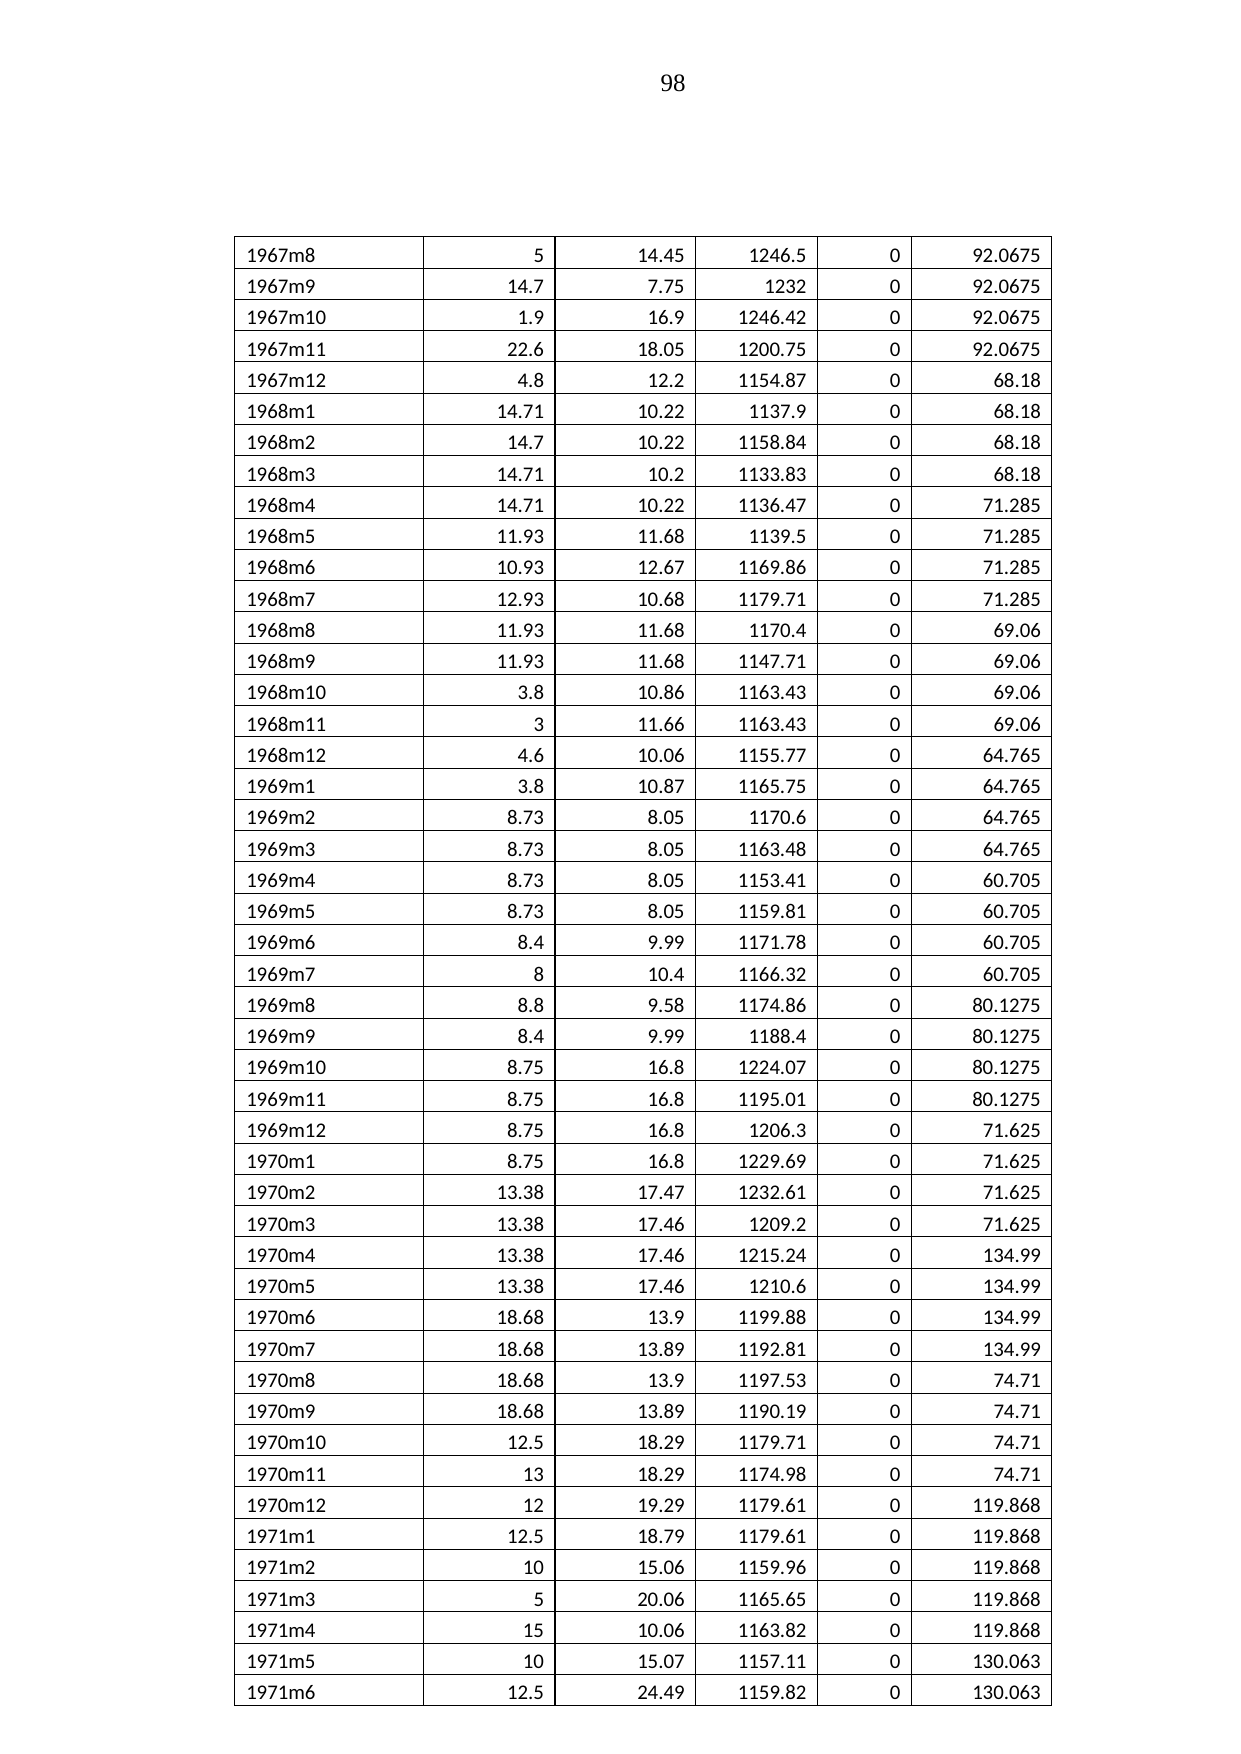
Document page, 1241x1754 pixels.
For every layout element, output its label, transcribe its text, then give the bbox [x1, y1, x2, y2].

table_cell 1206.3 [696, 1112, 817, 1142]
table_cell 0 [818, 862, 911, 892]
table_cell 8.05 [556, 800, 695, 830]
table_cell 1195.01 [696, 1081, 817, 1111]
table_cell 0 [818, 1269, 911, 1299]
table_cell 18.29 [556, 1425, 695, 1455]
table_cell 0 [818, 706, 911, 736]
table_cell 74.71 [912, 1362, 1051, 1392]
table_cell 80.1275 [912, 1081, 1051, 1111]
table_cell 0 [818, 1519, 911, 1549]
table_cell 12.93 [424, 581, 554, 611]
table_cell 13.38 [424, 1206, 554, 1236]
table_cell 1967m9 [235, 269, 423, 299]
table_cell 12.67 [556, 550, 695, 580]
table_cell 18.68 [424, 1394, 554, 1424]
table_cell 1174.86 [696, 987, 817, 1017]
table_cell 0 [818, 394, 911, 424]
table_cell 0 [818, 1456, 911, 1486]
table_cell 68.18 [912, 362, 1051, 392]
table_cell 1968m8 [235, 612, 423, 642]
table_cell 119.868 [912, 1519, 1051, 1549]
table_cell 10.22 [556, 425, 695, 455]
table_cell 10 [424, 1644, 554, 1674]
table_cell 8.73 [424, 862, 554, 892]
table_cell 1971m2 [235, 1550, 423, 1580]
table_cell 1970m4 [235, 1237, 423, 1267]
table_cell 1970m2 [235, 1175, 423, 1205]
table_cell 8.05 [556, 894, 695, 924]
table_cell 1209.2 [696, 1206, 817, 1236]
table_cell 1210.6 [696, 1269, 817, 1299]
table_cell 13.89 [556, 1331, 695, 1361]
table_cell 13 [424, 1456, 554, 1486]
table_cell 15.06 [556, 1550, 695, 1580]
table_cell 1969m4 [235, 862, 423, 892]
table_cell 64.765 [912, 831, 1051, 861]
table_cell 1174.98 [696, 1456, 817, 1486]
table_cell 1137.9 [696, 394, 817, 424]
table_cell 1163.43 [696, 706, 817, 736]
table_cell 1968m5 [235, 519, 423, 549]
table_cell 0 [818, 1644, 911, 1674]
table_cell 0 [818, 581, 911, 611]
table_cell 16.8 [556, 1081, 695, 1111]
table_cell 1969m1 [235, 769, 423, 799]
table_cell 92.0675 [912, 300, 1051, 330]
table_cell 4.8 [424, 362, 554, 392]
table_cell 0 [818, 269, 911, 299]
table_cell 60.705 [912, 862, 1051, 892]
table_cell 8.73 [424, 894, 554, 924]
table_cell 0 [818, 456, 911, 486]
table_cell 134.99 [912, 1237, 1051, 1267]
table_cell 0 [818, 675, 911, 705]
table_cell 11.93 [424, 519, 554, 549]
table_cell 0 [818, 1675, 911, 1705]
table_cell 17.46 [556, 1237, 695, 1267]
table_cell 8 [424, 956, 554, 986]
table_cell 16.9 [556, 300, 695, 330]
table_cell 60.705 [912, 925, 1051, 955]
table_cell 1970m1 [235, 1144, 423, 1174]
table_cell 68.18 [912, 394, 1051, 424]
table_cell 64.765 [912, 737, 1051, 767]
table_cell 1165.65 [696, 1581, 817, 1611]
table_cell 1155.77 [696, 737, 817, 767]
table_cell 0 [818, 519, 911, 549]
table_cell 1968m9 [235, 644, 423, 674]
table_cell 69.06 [912, 612, 1051, 642]
table_cell 1969m8 [235, 987, 423, 1017]
table_cell 10.68 [556, 581, 695, 611]
table_cell 0 [818, 1144, 911, 1174]
table_cell 1165.75 [696, 769, 817, 799]
table_cell 64.765 [912, 800, 1051, 830]
table_cell 1147.71 [696, 644, 817, 674]
table_cell 0 [818, 956, 911, 986]
table_cell 18.68 [424, 1300, 554, 1330]
table_cell 8.75 [424, 1081, 554, 1111]
table_cell 1970m8 [235, 1362, 423, 1392]
table_cell 1970m7 [235, 1331, 423, 1361]
table_cell 0 [818, 1394, 911, 1424]
table_cell 0 [818, 425, 911, 455]
table_cell 1970m12 [235, 1487, 423, 1517]
table_cell 8.73 [424, 800, 554, 830]
table_cell 0 [818, 1237, 911, 1267]
table_cell 71.625 [912, 1144, 1051, 1174]
table_cell 3.8 [424, 769, 554, 799]
table_cell 8.75 [424, 1050, 554, 1080]
table_cell 1232 [696, 269, 817, 299]
table_cell 1154.87 [696, 362, 817, 392]
table_cell 71.285 [912, 487, 1051, 517]
table_cell 92.0675 [912, 269, 1051, 299]
table_cell 1197.53 [696, 1362, 817, 1392]
table_cell 1968m3 [235, 456, 423, 486]
table_cell 1229.69 [696, 1144, 817, 1174]
table_cell 11.93 [424, 612, 554, 642]
table_cell 0 [818, 1362, 911, 1392]
table_cell 0 [818, 1487, 911, 1517]
table_cell 0 [818, 1081, 911, 1111]
table_cell 1224.07 [696, 1050, 817, 1080]
table_cell 5 [424, 1581, 554, 1611]
table_cell 8.8 [424, 987, 554, 1017]
table_cell 1967m12 [235, 362, 423, 392]
table_cell 69.06 [912, 706, 1051, 736]
table_cell 14.7 [424, 425, 554, 455]
table_cell 18.05 [556, 331, 695, 361]
table_cell 71.625 [912, 1175, 1051, 1205]
table_cell 1.9 [424, 300, 554, 330]
table_cell 119.868 [912, 1612, 1051, 1642]
table_cell 0 [818, 737, 911, 767]
table_cell 1968m6 [235, 550, 423, 580]
table_cell 1968m4 [235, 487, 423, 517]
table_cell 1136.47 [696, 487, 817, 517]
table_cell 1967m11 [235, 331, 423, 361]
table_cell 1970m3 [235, 1206, 423, 1236]
table_cell 69.06 [912, 644, 1051, 674]
table_cell 74.71 [912, 1425, 1051, 1455]
table_cell 71.625 [912, 1112, 1051, 1142]
table_cell 119.868 [912, 1487, 1051, 1517]
table_cell 13.38 [424, 1269, 554, 1299]
table_cell 1163.82 [696, 1612, 817, 1642]
table_cell 1971m5 [235, 1644, 423, 1674]
table_cell 11.68 [556, 612, 695, 642]
table_cell 18.68 [424, 1362, 554, 1392]
table_cell 1969m7 [235, 956, 423, 986]
table_cell 1179.61 [696, 1519, 817, 1549]
table_cell 13.38 [424, 1175, 554, 1205]
table_cell 15.07 [556, 1644, 695, 1674]
table_cell 0 [818, 1300, 911, 1330]
table_cell 119.868 [912, 1581, 1051, 1611]
table_cell 10.87 [556, 769, 695, 799]
table_cell 71.285 [912, 519, 1051, 549]
table_cell 1157.11 [696, 1644, 817, 1674]
table_cell 134.99 [912, 1331, 1051, 1361]
table_cell 80.1275 [912, 1050, 1051, 1080]
table_cell 92.0675 [912, 331, 1051, 361]
table_cell 22.6 [424, 331, 554, 361]
table_cell 1190.19 [696, 1394, 817, 1424]
table_cell 9.99 [556, 925, 695, 955]
table_cell 20.06 [556, 1581, 695, 1611]
table_cell 69.06 [912, 675, 1051, 705]
table_cell 130.063 [912, 1644, 1051, 1674]
table_cell 12.5 [424, 1425, 554, 1455]
table_cell 8.4 [424, 925, 554, 955]
table_cell 1968m10 [235, 675, 423, 705]
table_cell 14.45 [556, 237, 695, 267]
table_cell 1968m2 [235, 425, 423, 455]
table_cell 1179.71 [696, 1425, 817, 1455]
table_cell 10.86 [556, 675, 695, 705]
table_cell 1159.96 [696, 1550, 817, 1580]
table_cell 1179.71 [696, 581, 817, 611]
table_cell 64.765 [912, 769, 1051, 799]
table_cell 9.58 [556, 987, 695, 1017]
table_cell 1171.78 [696, 925, 817, 955]
table_cell 0 [818, 1331, 911, 1361]
table_cell 1163.43 [696, 675, 817, 705]
table_cell 1971m3 [235, 1581, 423, 1611]
table_cell 1188.4 [696, 1019, 817, 1049]
table_cell 13.89 [556, 1394, 695, 1424]
table_cell 10.06 [556, 737, 695, 767]
table_cell 8.4 [424, 1019, 554, 1049]
table_cell 119.868 [912, 1550, 1051, 1580]
table_cell 12.2 [556, 362, 695, 392]
table_cell 80.1275 [912, 987, 1051, 1017]
table_cell 0 [818, 1206, 911, 1236]
table_cell 14.71 [424, 487, 554, 517]
table_cell 10.93 [424, 550, 554, 580]
table_cell 68.18 [912, 456, 1051, 486]
table_cell 1169.86 [696, 550, 817, 580]
table_cell 1163.48 [696, 831, 817, 861]
table_cell 1968m1 [235, 394, 423, 424]
table_cell 1166.32 [696, 956, 817, 986]
table_cell 7.75 [556, 269, 695, 299]
table_cell 0 [818, 300, 911, 330]
table_cell 60.705 [912, 956, 1051, 986]
table_cell 1246.42 [696, 300, 817, 330]
table_cell 68.18 [912, 425, 1051, 455]
table_cell 1969m12 [235, 1112, 423, 1142]
table_cell 1969m3 [235, 831, 423, 861]
table_cell 0 [818, 894, 911, 924]
table_cell 0 [818, 1175, 911, 1205]
table_cell 10.4 [556, 956, 695, 986]
table_cell 1215.24 [696, 1237, 817, 1267]
table_cell 10.22 [556, 487, 695, 517]
table_cell 1969m6 [235, 925, 423, 955]
table_cell 13.9 [556, 1362, 695, 1392]
table_cell 8.05 [556, 831, 695, 861]
table_cell 1968m12 [235, 737, 423, 767]
table_cell 92.0675 [912, 237, 1051, 267]
table_cell 12.5 [424, 1675, 554, 1705]
table_cell 10 [424, 1550, 554, 1580]
table_cell 11.66 [556, 706, 695, 736]
table_cell 1968m11 [235, 706, 423, 736]
table_cell 17.47 [556, 1175, 695, 1205]
table_cell 10.2 [556, 456, 695, 486]
table_cell 1153.41 [696, 862, 817, 892]
table_cell 0 [818, 1612, 911, 1642]
table_cell 1969m10 [235, 1050, 423, 1080]
table_cell 1971m6 [235, 1675, 423, 1705]
table_cell 3 [424, 706, 554, 736]
table_cell 15 [424, 1612, 554, 1642]
table_cell 0 [818, 331, 911, 361]
table_cell 1970m10 [235, 1425, 423, 1455]
table_cell 0 [818, 1550, 911, 1580]
table_cell 5 [424, 237, 554, 267]
table_cell 14.71 [424, 456, 554, 486]
table_cell 0 [818, 800, 911, 830]
table_cell 0 [818, 925, 911, 955]
table_cell 17.46 [556, 1206, 695, 1236]
table_cell 71.285 [912, 581, 1051, 611]
table_cell 1970m11 [235, 1456, 423, 1486]
table_cell 1170.6 [696, 800, 817, 830]
table_cell 1159.82 [696, 1675, 817, 1705]
table_cell 0 [818, 237, 911, 267]
table_cell 17.46 [556, 1269, 695, 1299]
table_cell 71.625 [912, 1206, 1051, 1236]
table_cell 11.93 [424, 644, 554, 674]
table_cell 3.8 [424, 675, 554, 705]
table_cell 134.99 [912, 1300, 1051, 1330]
table_cell 14.7 [424, 269, 554, 299]
table_cell 9.99 [556, 1019, 695, 1049]
table_cell 1967m10 [235, 300, 423, 330]
table_cell 8.73 [424, 831, 554, 861]
table_cell 0 [818, 362, 911, 392]
table_cell 130.063 [912, 1675, 1051, 1705]
table_cell 0 [818, 1112, 911, 1142]
table_cell 0 [818, 1050, 911, 1080]
table_cell 18.29 [556, 1456, 695, 1486]
table_cell 24.49 [556, 1675, 695, 1705]
table_cell 1179.61 [696, 1487, 817, 1517]
table_cell 0 [818, 987, 911, 1017]
table_cell 1969m9 [235, 1019, 423, 1049]
table_cell 1970m6 [235, 1300, 423, 1330]
table_cell 12.5 [424, 1519, 554, 1549]
table_cell 18.68 [424, 1331, 554, 1361]
table_cell 1139.5 [696, 519, 817, 549]
table_cell 1969m5 [235, 894, 423, 924]
table_cell 1170.4 [696, 612, 817, 642]
table_cell 1968m7 [235, 581, 423, 611]
table_cell 1970m9 [235, 1394, 423, 1424]
table_cell 0 [818, 1581, 911, 1611]
table_cell 60.705 [912, 894, 1051, 924]
table_cell 0 [818, 487, 911, 517]
table_cell 16.8 [556, 1112, 695, 1142]
table_cell 11.68 [556, 519, 695, 549]
table_cell 80.1275 [912, 1019, 1051, 1049]
table_cell 11.68 [556, 644, 695, 674]
table_cell 0 [818, 550, 911, 580]
table_cell 71.285 [912, 550, 1051, 580]
table_cell 74.71 [912, 1456, 1051, 1486]
table_cell 16.8 [556, 1144, 695, 1174]
table_cell 13.9 [556, 1300, 695, 1330]
table_cell 1967m8 [235, 237, 423, 267]
table_cell 1971m4 [235, 1612, 423, 1642]
table_cell 1133.83 [696, 456, 817, 486]
table_cell 1199.88 [696, 1300, 817, 1330]
table_cell 4.6 [424, 737, 554, 767]
table_cell 8.75 [424, 1112, 554, 1142]
table_cell 1246.5 [696, 237, 817, 267]
table_cell 0 [818, 612, 911, 642]
table_cell 0 [818, 1019, 911, 1049]
table_cell 18.79 [556, 1519, 695, 1549]
table_cell 10.06 [556, 1612, 695, 1642]
table_cell 13.38 [424, 1237, 554, 1267]
table_cell 10.22 [556, 394, 695, 424]
table_cell 16.8 [556, 1050, 695, 1080]
table_cell 1158.84 [696, 425, 817, 455]
table_cell 8.05 [556, 862, 695, 892]
table_cell 14.71 [424, 394, 554, 424]
table_cell 0 [818, 769, 911, 799]
table_cell 0 [818, 1425, 911, 1455]
table_cell 1969m2 [235, 800, 423, 830]
table_cell 1192.81 [696, 1331, 817, 1361]
table_cell 74.71 [912, 1394, 1051, 1424]
table_cell 1971m1 [235, 1519, 423, 1549]
table_cell 134.99 [912, 1269, 1051, 1299]
table_cell 8.75 [424, 1144, 554, 1174]
table_cell 0 [818, 831, 911, 861]
table_cell 1969m11 [235, 1081, 423, 1111]
table_cell 1200.75 [696, 331, 817, 361]
table_cell 1970m5 [235, 1269, 423, 1299]
table_cell 12 [424, 1487, 554, 1517]
table_cell 19.29 [556, 1487, 695, 1517]
table_cell 1159.81 [696, 894, 817, 924]
table_cell 1232.61 [696, 1175, 817, 1205]
table_cell 0 [818, 644, 911, 674]
